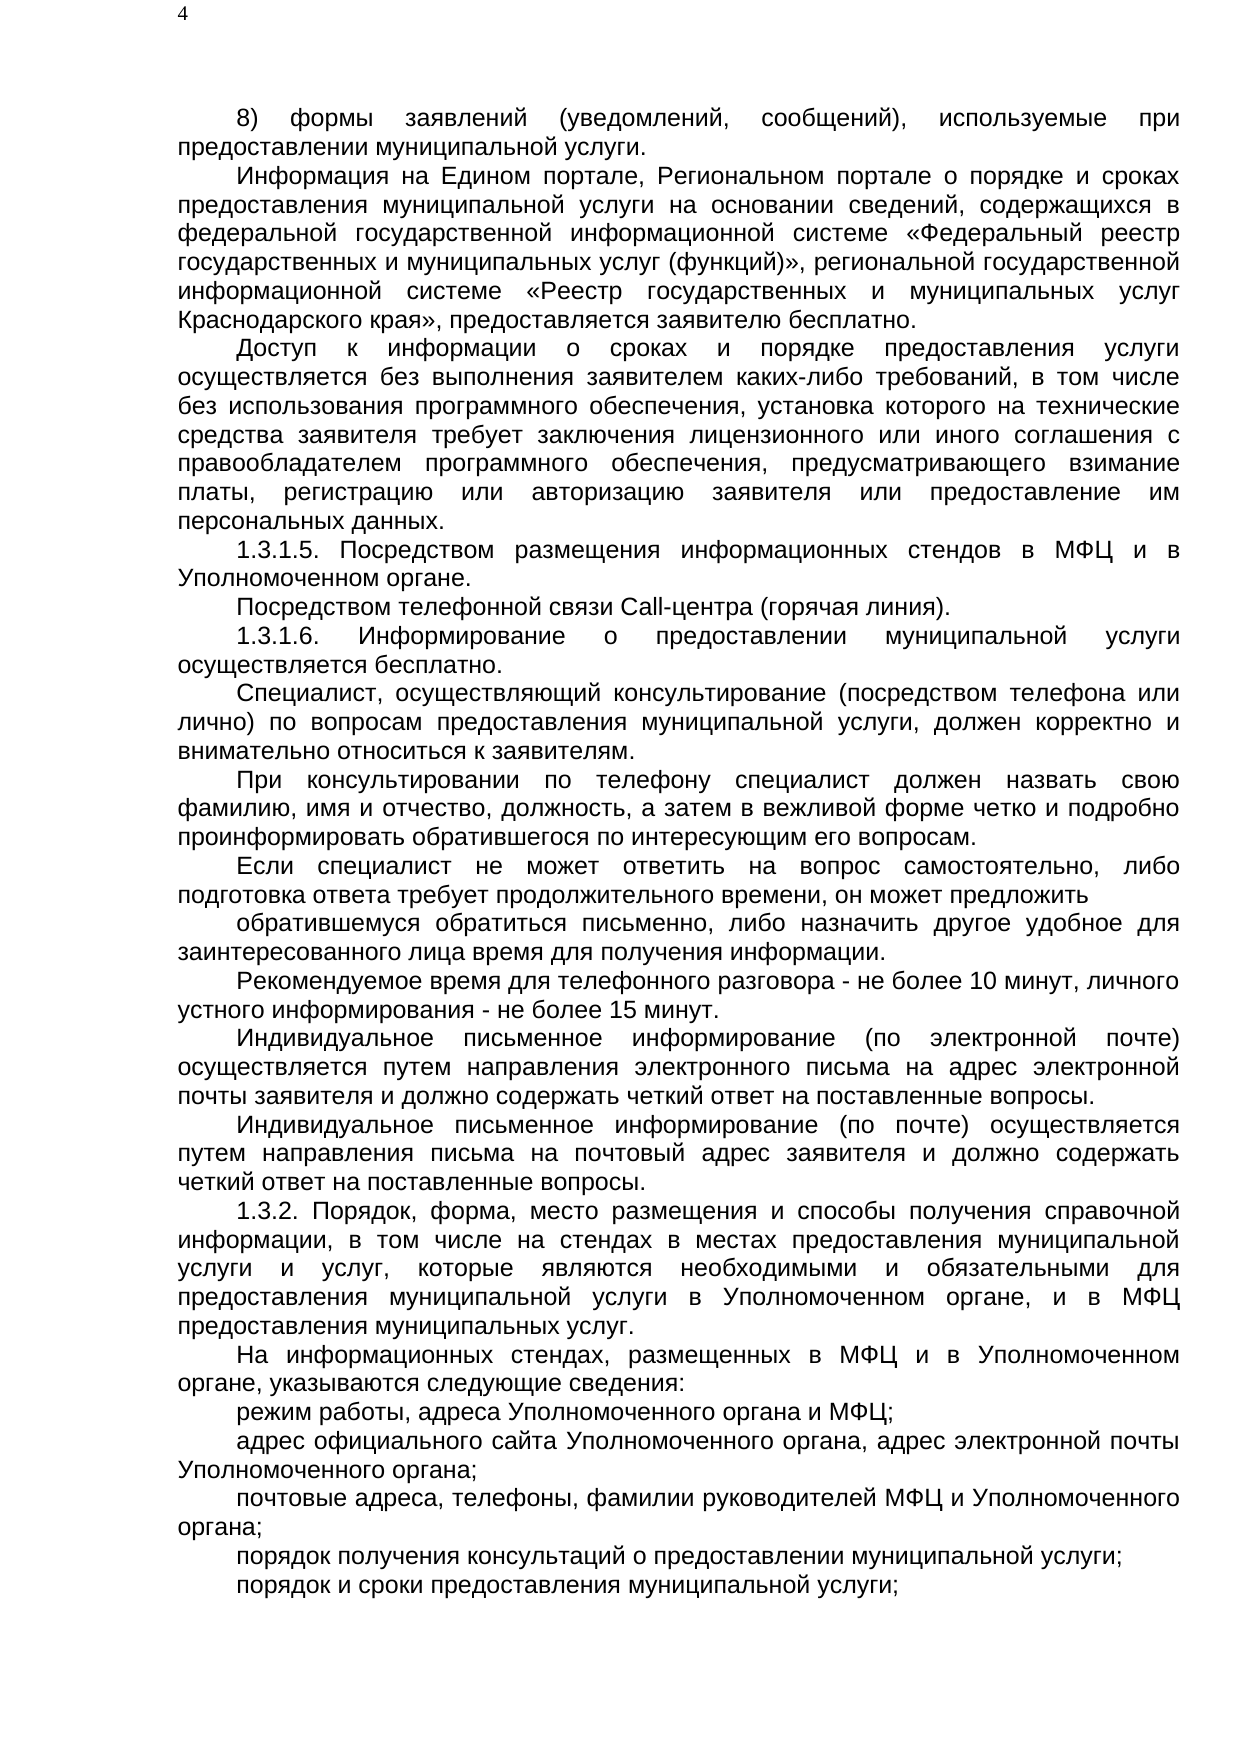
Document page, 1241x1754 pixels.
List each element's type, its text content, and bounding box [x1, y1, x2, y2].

text Рекомендуемое время для телефонного разговора - не более 10 минут, личного устного информирования - не более 15 минут. [177, 966, 1181, 1023]
text Информация на Едином портале, Региональном портале о порядке и сроках предоставления муниципальной услуги на основании сведений, содержащихся в федеральной государственной информационной системе «Федеральный реестр государственных и муниципальных услуг (функций)», региональной государственной информационной системе «Реестр государственных и муниципальных услуг Краснодарского края», предоставляется заявителю бесплатно. [177, 161, 1181, 333]
text обратившемуся обратиться письменно, либо назначить другое удобное для заинтересованного лица время для получения информации. [177, 908, 1181, 966]
text 1.3.2. Порядок, форма, место размещения и способы получения справочной информации, в том числе на стендах в местах предоставления муниципальной услуги и услуг, которые являются необходимыми и обязательными для предоставления муниципальной услуги в Уполномоченном органе, и в МФЦ предоставления муниципальных услуг. [177, 1196, 1181, 1340]
text На информационных стендах, размещенных в МФЦ и в Уполномоченном органе, указываются следующие сведения: [177, 1340, 1181, 1397]
text порядок получения консультаций о предоставлении муниципальной услуги; [177, 1541, 1181, 1570]
text Доступ к информации о сроках и порядке предоставления услуги осуществляется без выполнения заявителем каких-либо требований, в том числе без использования программного обеспечения, установка которого на технические средства заявителя требует заключения лицензионного или иного соглашения с правообладателем программного обеспечения, предусматривающего взимание платы, регистрацию или авторизацию заявителя или предоставление им персональных данных. [177, 333, 1181, 535]
text порядок и сроки предоставления муниципальной услуги; [177, 1570, 1181, 1598]
text почтовые адреса, телефоны, фамилии руководителей МФЦ и Уполномоченного органа; [177, 1483, 1181, 1541]
text режим работы, адреса Уполномоченного органа и МФЦ; [177, 1397, 1181, 1426]
text Индивидуальное письменное информирование (по почте) осуществляется путем направления письма на почтовый адрес заявителя и должно содержать четкий ответ на поставленные вопросы. [177, 1110, 1181, 1196]
text 1.3.1.5. Посредством размещения информационных стендов в МФЦ и в Уполномоченном органе. [177, 535, 1181, 592]
text Специалист, осуществляющий консультирование (посредством телефона или лично) по вопросам предоставления муниципальной услуги, должен корректно и внимательно относиться к заявителям. [177, 678, 1181, 765]
text Если специалист не может ответить на вопрос самостоятельно, либо подготовка ответа требует продолжительного времени, он может предложить [177, 851, 1181, 908]
text При консультировании по телефону специалист должен назвать свою фамилию, имя и отчество, должность, а затем в вежливой форме четко и подробно проинформировать обратившегося по интересующим его вопросам. [177, 765, 1181, 851]
text 8) формы заявлений (уведомлений, сообщений), используемые при предоставлении муниципальной услуги. [177, 103, 1181, 161]
text Индивидуальное письменное информирование (по электронной почте) осуществляется путем направления электронного письма на адрес электронной почты заявителя и должно содержать четкий ответ на поставленные вопросы. [177, 1023, 1181, 1110]
text адрес официального сайта Уполномоченного органа, адрес электронной почты Уполномоченного органа; [177, 1426, 1181, 1483]
text Посредством телефонной связи Call-центра (горячая линия). [177, 592, 1181, 621]
text 1.3.1.6. Информирование о предоставлении муниципальной услуги осуществляется бесплатно. [177, 621, 1181, 678]
